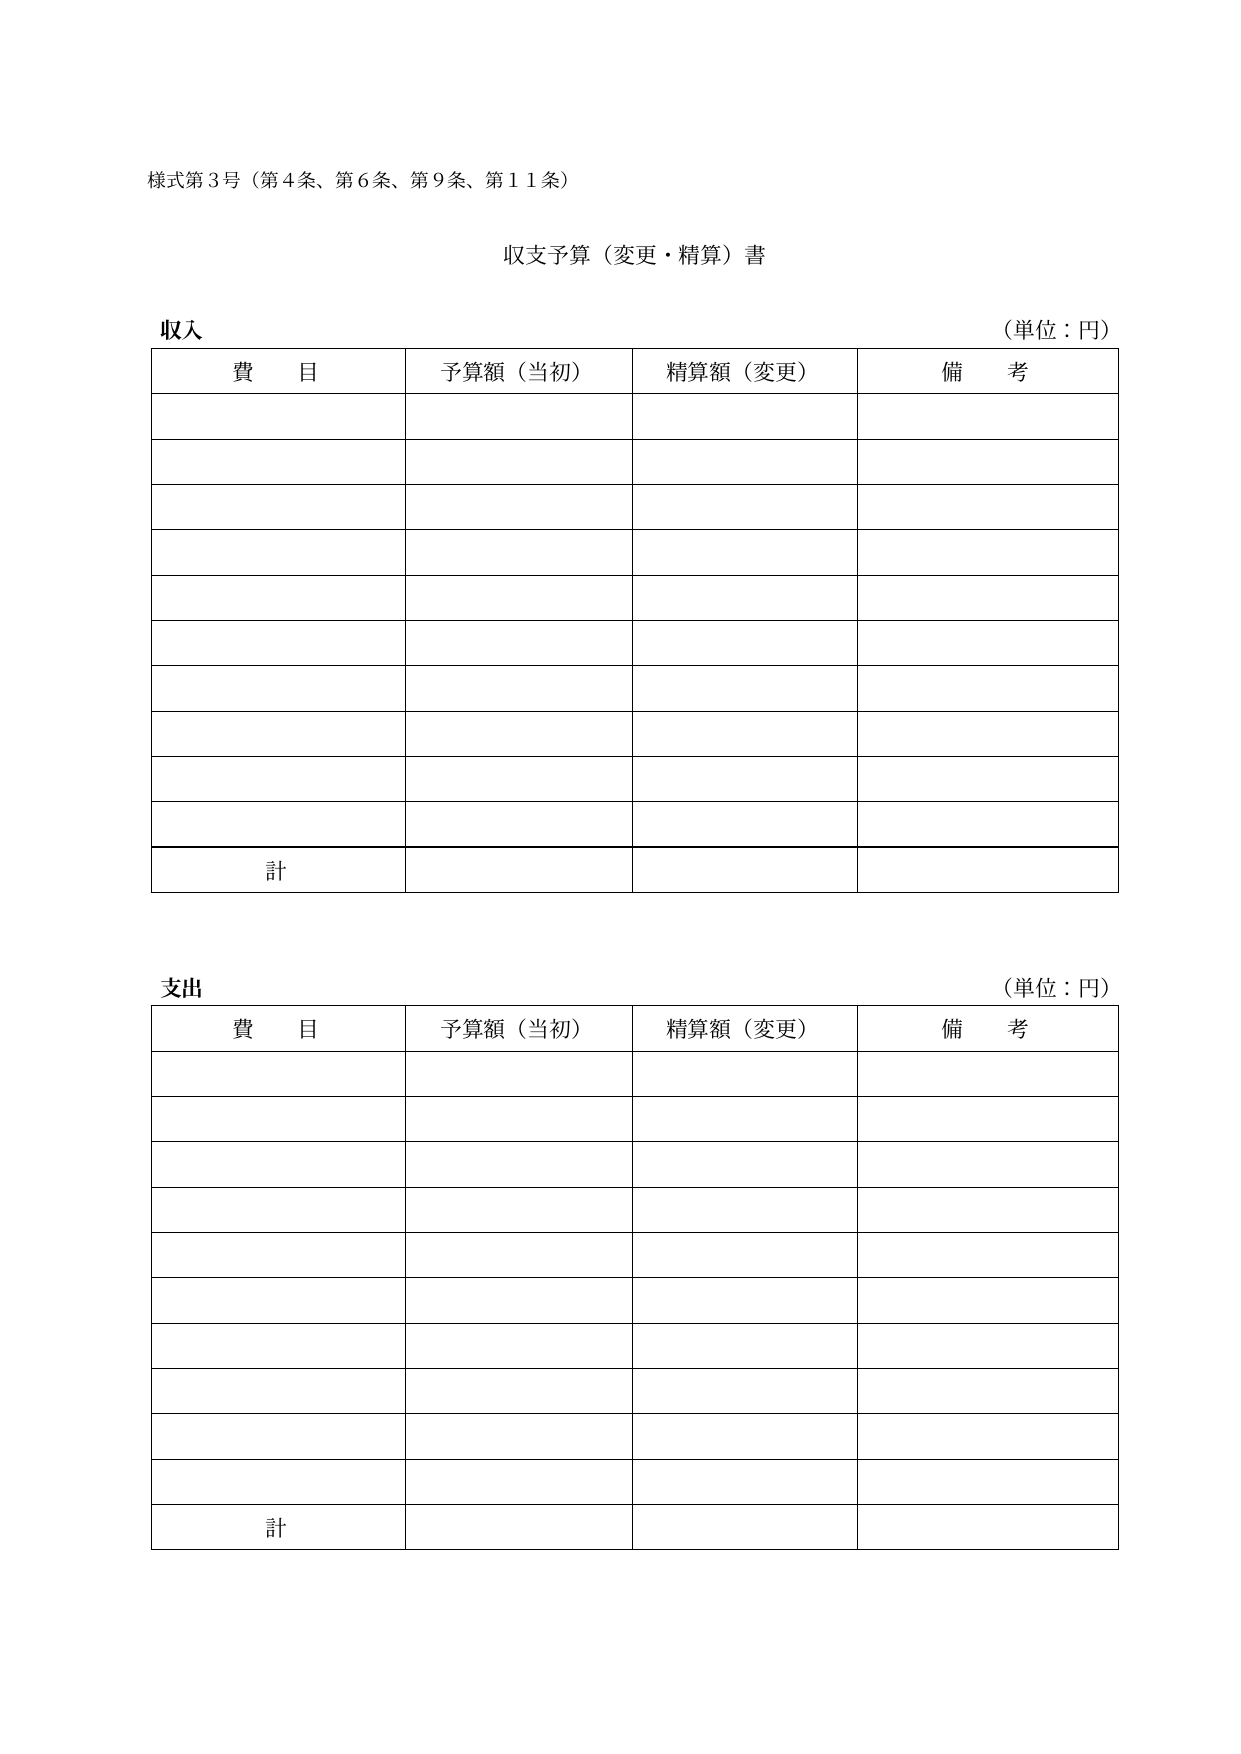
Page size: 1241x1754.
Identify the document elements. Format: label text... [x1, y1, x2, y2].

table_cell [633, 1142, 857, 1187]
table_cell [152, 530, 405, 574]
table_cell [406, 576, 632, 620]
table_cell [858, 757, 1118, 801]
table_cell [633, 1324, 857, 1368]
table_cell [858, 530, 1118, 574]
table_cell [633, 1233, 857, 1277]
table_cell [152, 1188, 405, 1232]
table_cell [152, 576, 405, 620]
table_cell [406, 1052, 632, 1096]
table_cell [152, 1414, 405, 1458]
table_cell [858, 666, 1118, 711]
table_cell [406, 712, 632, 756]
table_cell [858, 621, 1118, 665]
table_cell [858, 1414, 1118, 1458]
table_cell [152, 757, 405, 801]
table_cell [858, 1097, 1118, 1141]
table_cell [152, 1142, 405, 1187]
table_cell [152, 712, 405, 756]
table_header 備 考 [858, 349, 1118, 393]
table_cell [858, 1324, 1118, 1368]
table_header 備 考 [858, 1006, 1118, 1051]
table_cell [152, 1369, 405, 1413]
table_cell [633, 1278, 857, 1322]
text 収入 （単位：円） [148, 311, 1122, 348]
table_cell [152, 1097, 405, 1141]
table_cell 計 [152, 848, 405, 892]
table_cell [152, 802, 405, 846]
text 様式第３号（第４条、第６条、第９条、第１１条） [148, 161, 1122, 198]
table_cell [406, 1142, 632, 1187]
text 支出 （単位：円） [148, 968, 1122, 1005]
table_cell [633, 757, 857, 801]
table_cell [406, 530, 632, 574]
table_cell [633, 1097, 857, 1141]
table_cell [858, 1233, 1118, 1277]
table_cell [406, 485, 632, 529]
table_cell [406, 440, 632, 484]
table_header 費 目 [152, 349, 405, 393]
table_cell [152, 1324, 405, 1368]
table_cell [406, 757, 632, 801]
table_cell [633, 1369, 857, 1413]
table_cell [858, 1460, 1118, 1504]
table_cell [858, 1188, 1118, 1232]
table_header 費 目 [152, 1006, 405, 1051]
table_cell [858, 1278, 1118, 1322]
table_cell [633, 1414, 857, 1458]
table_header 予算額（当初） [406, 349, 632, 393]
table_cell [406, 848, 632, 892]
table_cell [152, 621, 405, 665]
table_cell [406, 1505, 632, 1549]
table_cell [152, 1278, 405, 1322]
table_cell [858, 1052, 1118, 1096]
table_cell [406, 1414, 632, 1458]
table_cell [858, 440, 1118, 484]
table_cell [406, 802, 632, 846]
table_cell [633, 802, 857, 846]
table_cell [406, 394, 632, 439]
table_cell [406, 1324, 632, 1368]
table_cell [633, 1460, 857, 1504]
table_cell [633, 1505, 857, 1549]
table_cell [858, 848, 1118, 892]
table_cell [858, 712, 1118, 756]
table_cell [406, 1233, 632, 1277]
table_cell [858, 576, 1118, 620]
table_cell [152, 666, 405, 711]
table_cell [152, 1052, 405, 1096]
table_cell 計 [152, 1505, 405, 1549]
table_header 精算額（変更） [633, 349, 857, 393]
table_cell [633, 666, 857, 711]
table_cell [152, 440, 405, 484]
table_cell [858, 1142, 1118, 1187]
table_cell [633, 1052, 857, 1096]
table_cell [633, 530, 857, 574]
table_cell [406, 1460, 632, 1504]
table_cell [633, 848, 857, 892]
table_cell [633, 621, 857, 665]
table_cell [406, 1278, 632, 1322]
table_header 精算額（変更） [633, 1006, 857, 1051]
table_cell [858, 1505, 1118, 1549]
text 収支予算（変更・精算）書 [148, 236, 1122, 273]
table_cell [406, 1097, 632, 1141]
table_cell [406, 1369, 632, 1413]
table_cell [152, 1460, 405, 1504]
table_cell [858, 1369, 1118, 1413]
table_header 予算額（当初） [406, 1006, 632, 1051]
table_cell [633, 394, 857, 439]
table_cell [406, 666, 632, 711]
table_cell [858, 802, 1118, 846]
table_cell [406, 1188, 632, 1232]
table_cell [633, 440, 857, 484]
table_cell [633, 576, 857, 620]
table_cell [406, 621, 632, 665]
table_cell [858, 485, 1118, 529]
table_cell [152, 394, 405, 439]
table_cell [152, 1233, 405, 1277]
table_cell [152, 485, 405, 529]
table_cell [858, 394, 1118, 439]
table_cell [633, 485, 857, 529]
table_cell [633, 712, 857, 756]
table_cell [633, 1188, 857, 1232]
